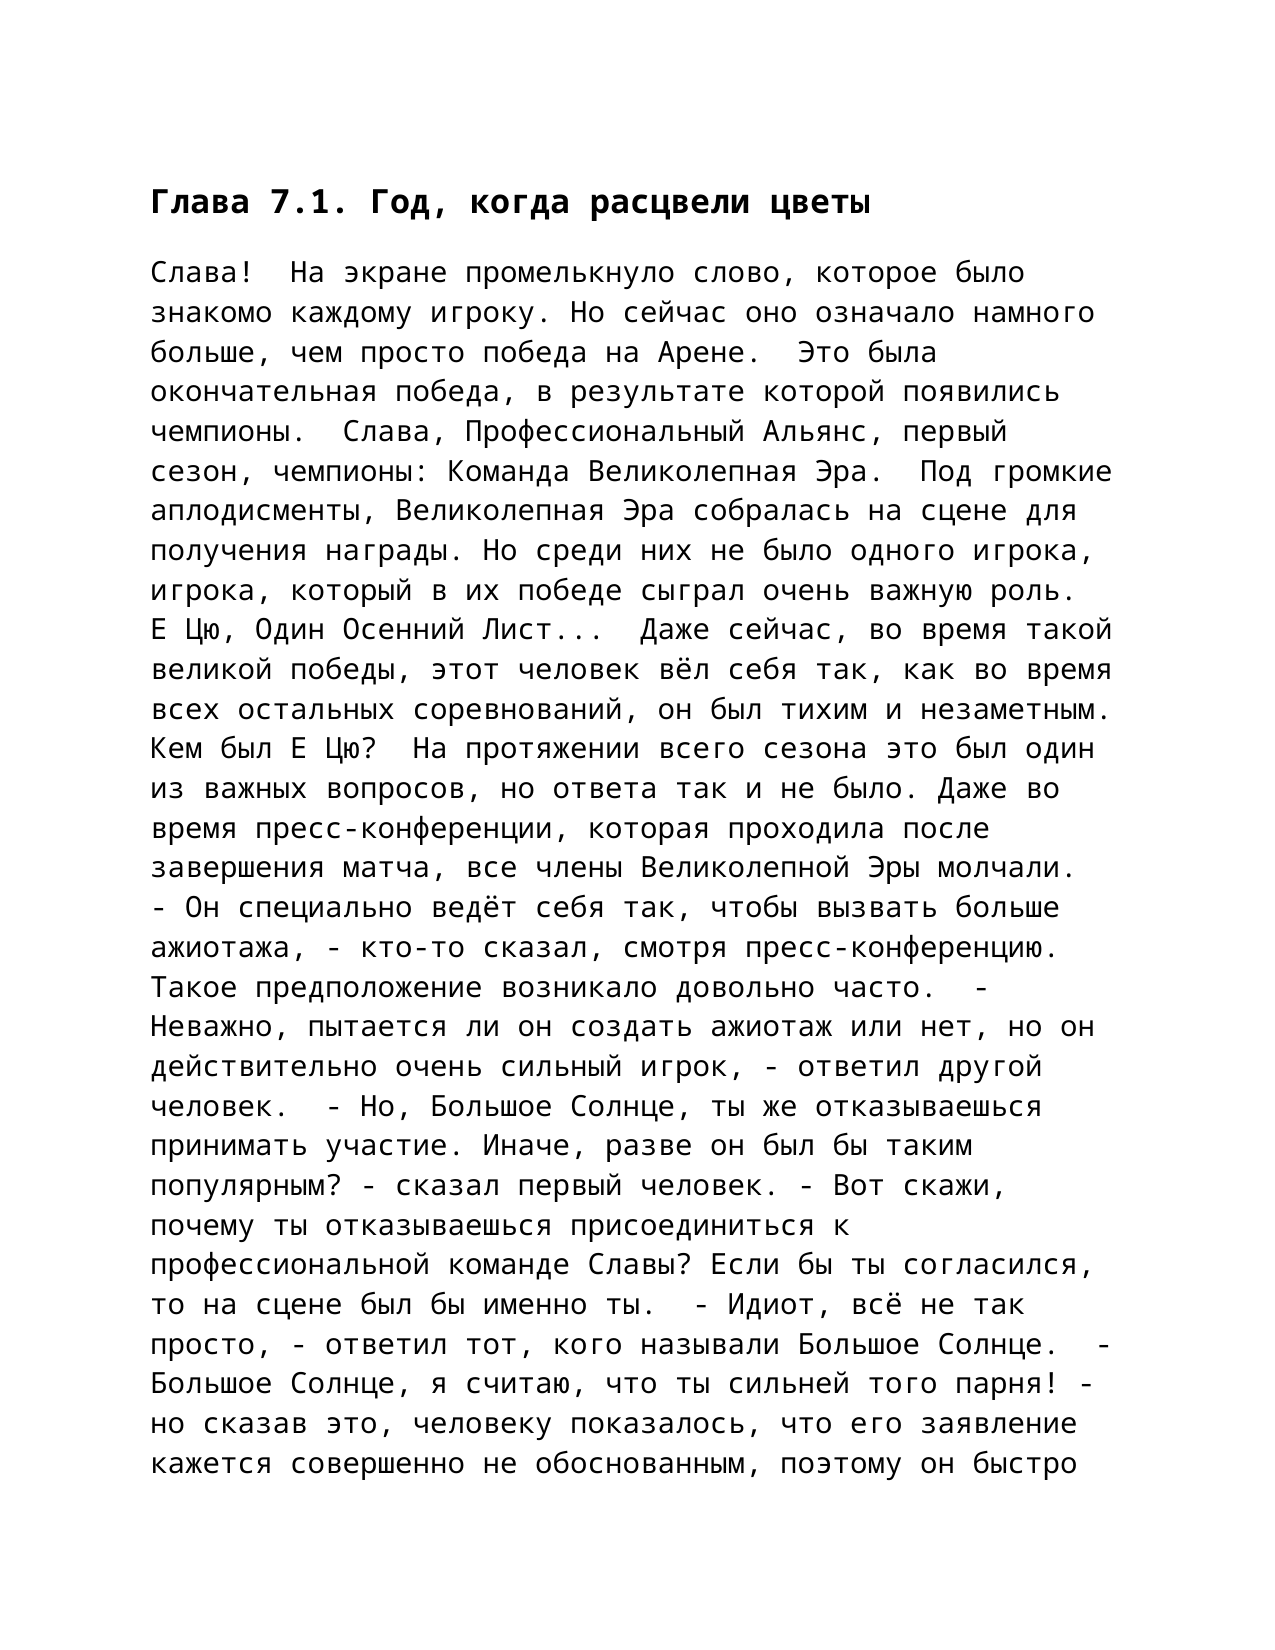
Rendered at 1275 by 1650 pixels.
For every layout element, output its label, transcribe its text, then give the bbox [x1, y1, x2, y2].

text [150, 251, 1125, 1482]
text Глава 7.1. Год, когда расцвели цветы [150, 178, 1125, 223]
